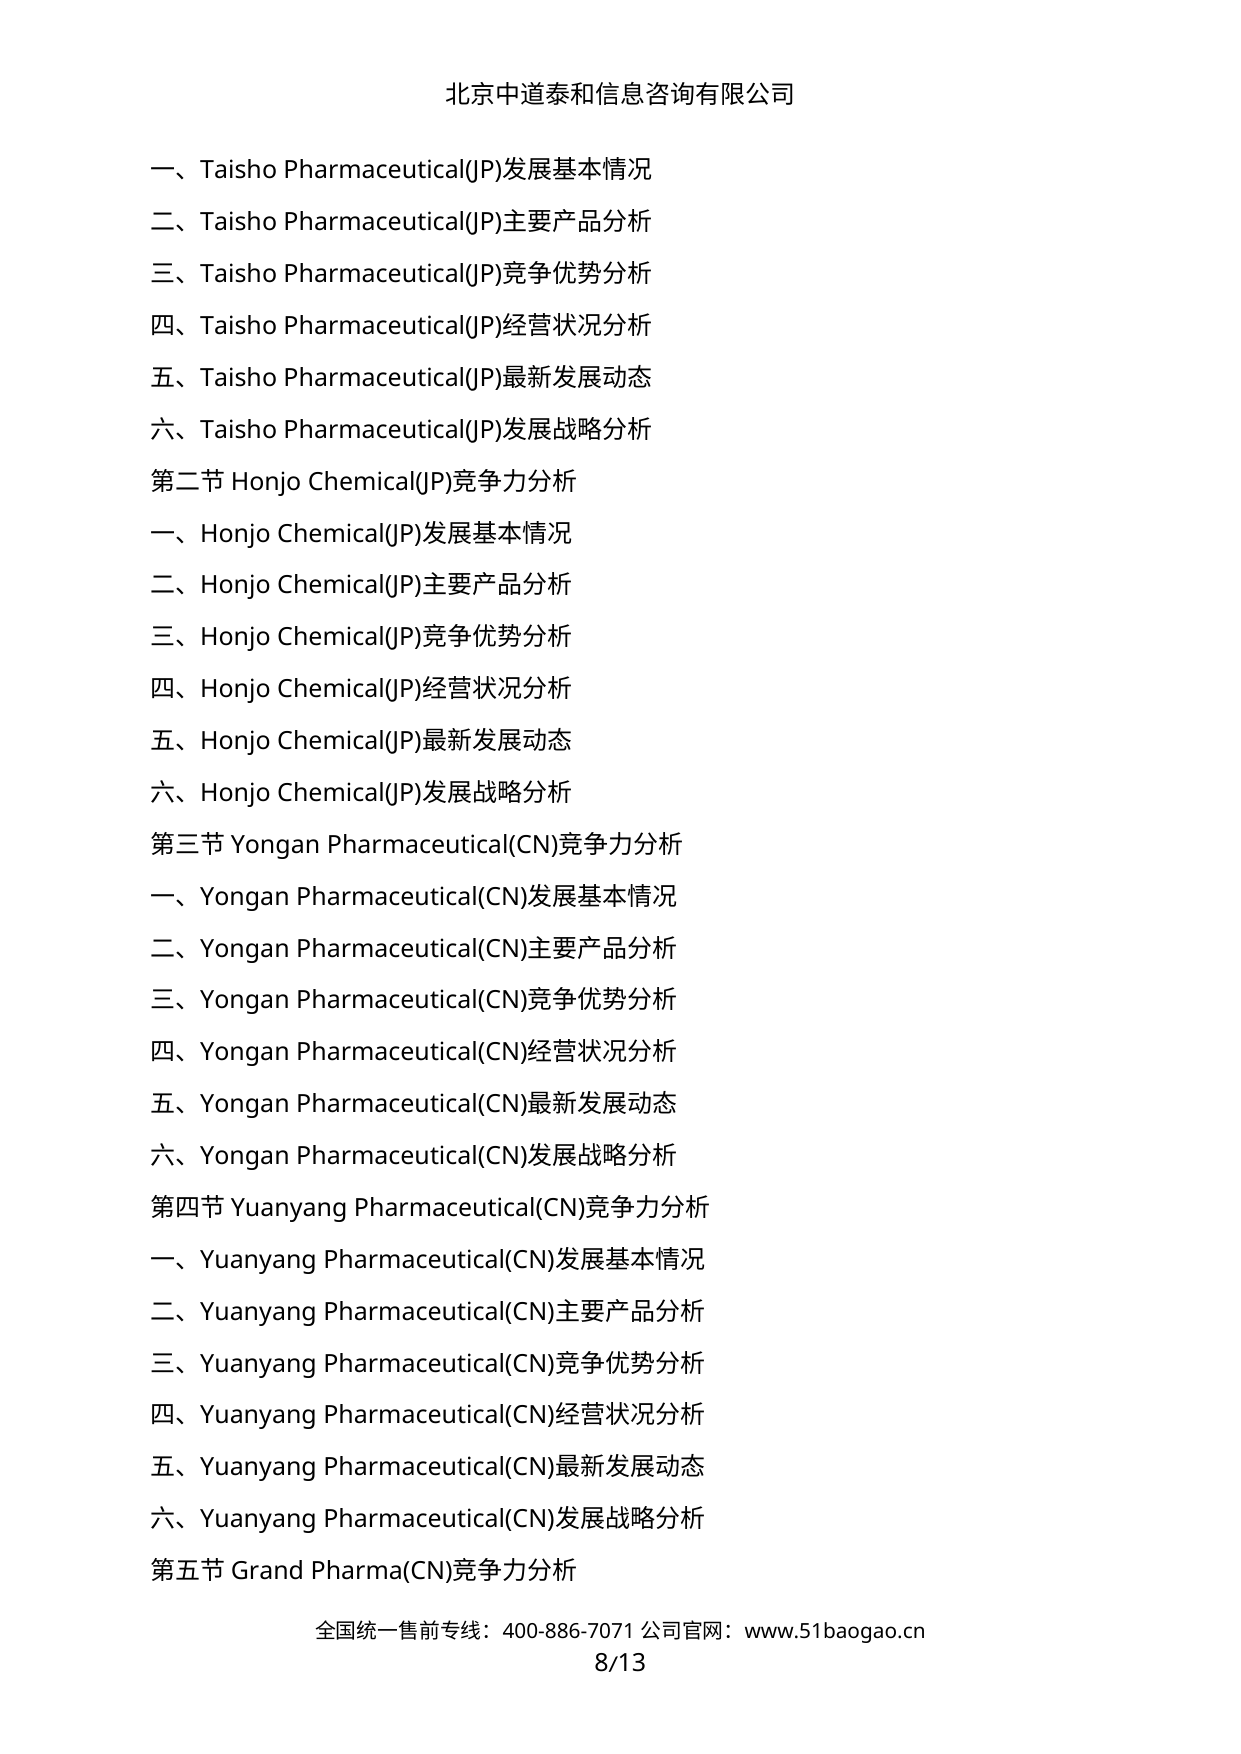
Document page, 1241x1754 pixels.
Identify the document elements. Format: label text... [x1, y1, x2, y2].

text 三、Yongan Pharmaceutical(CN)竞争优势分析 [150, 980, 1090, 1016]
text 五、Yongan Pharmaceutical(CN)最新发展动态 [150, 1084, 1090, 1120]
text 一、Honjo Chemical(JP)发展基本情况 [150, 513, 1090, 549]
text 二、Yongan Pharmaceutical(CN)主要产品分析 [150, 928, 1090, 964]
text 五、Taisho Pharmaceutical(JP)最新发展动态 [150, 357, 1090, 394]
text 四、Honjo Chemical(JP)经营状况分析 [150, 669, 1090, 705]
text 第二节 Honjo Chemical(JP)竞争力分析 [150, 461, 1090, 497]
text 五、Honjo Chemical(JP)最新发展动态 [150, 721, 1090, 757]
text 四、Yuanyang Pharmaceutical(CN)经营状况分析 [150, 1395, 1090, 1431]
text 第四节 Yuanyang Pharmaceutical(CN)竞争力分析 [150, 1187, 1090, 1224]
text 三、Honjo Chemical(JP)竞争优势分析 [150, 617, 1090, 653]
text 六、Honjo Chemical(JP)发展战略分析 [150, 772, 1090, 809]
text 六、Yuanyang Pharmaceutical(CN)发展战略分析 [150, 1499, 1090, 1535]
text 四、Taisho Pharmaceutical(JP)经营状况分析 [150, 306, 1090, 342]
text 三、Yuanyang Pharmaceutical(CN)竞争优势分析 [150, 1343, 1090, 1379]
text 一、Yuanyang Pharmaceutical(CN)发展基本情况 [150, 1239, 1090, 1276]
text 六、Yongan Pharmaceutical(CN)发展战略分析 [150, 1136, 1090, 1172]
text 二、Yuanyang Pharmaceutical(CN)主要产品分析 [150, 1291, 1090, 1327]
text 一、Yongan Pharmaceutical(CN)发展基本情况 [150, 876, 1090, 912]
text 六、Taisho Pharmaceutical(JP)发展战略分析 [150, 409, 1090, 446]
text 二、Taisho Pharmaceutical(JP)主要产品分析 [150, 202, 1090, 238]
text 三、Taisho Pharmaceutical(JP)竞争优势分析 [150, 254, 1090, 290]
text 第三节 Yongan Pharmaceutical(CN)竞争力分析 [150, 824, 1090, 861]
text 第五节 Grand Pharma(CN)竞争力分析 [150, 1551, 1090, 1587]
text 二、Honjo Chemical(JP)主要产品分析 [150, 565, 1090, 601]
text 五、Yuanyang Pharmaceutical(CN)最新发展动态 [150, 1447, 1090, 1483]
text 一、Taisho Pharmaceutical(JP)发展基本情况 [150, 150, 1090, 186]
text 四、Yongan Pharmaceutical(CN)经营状况分析 [150, 1032, 1090, 1068]
